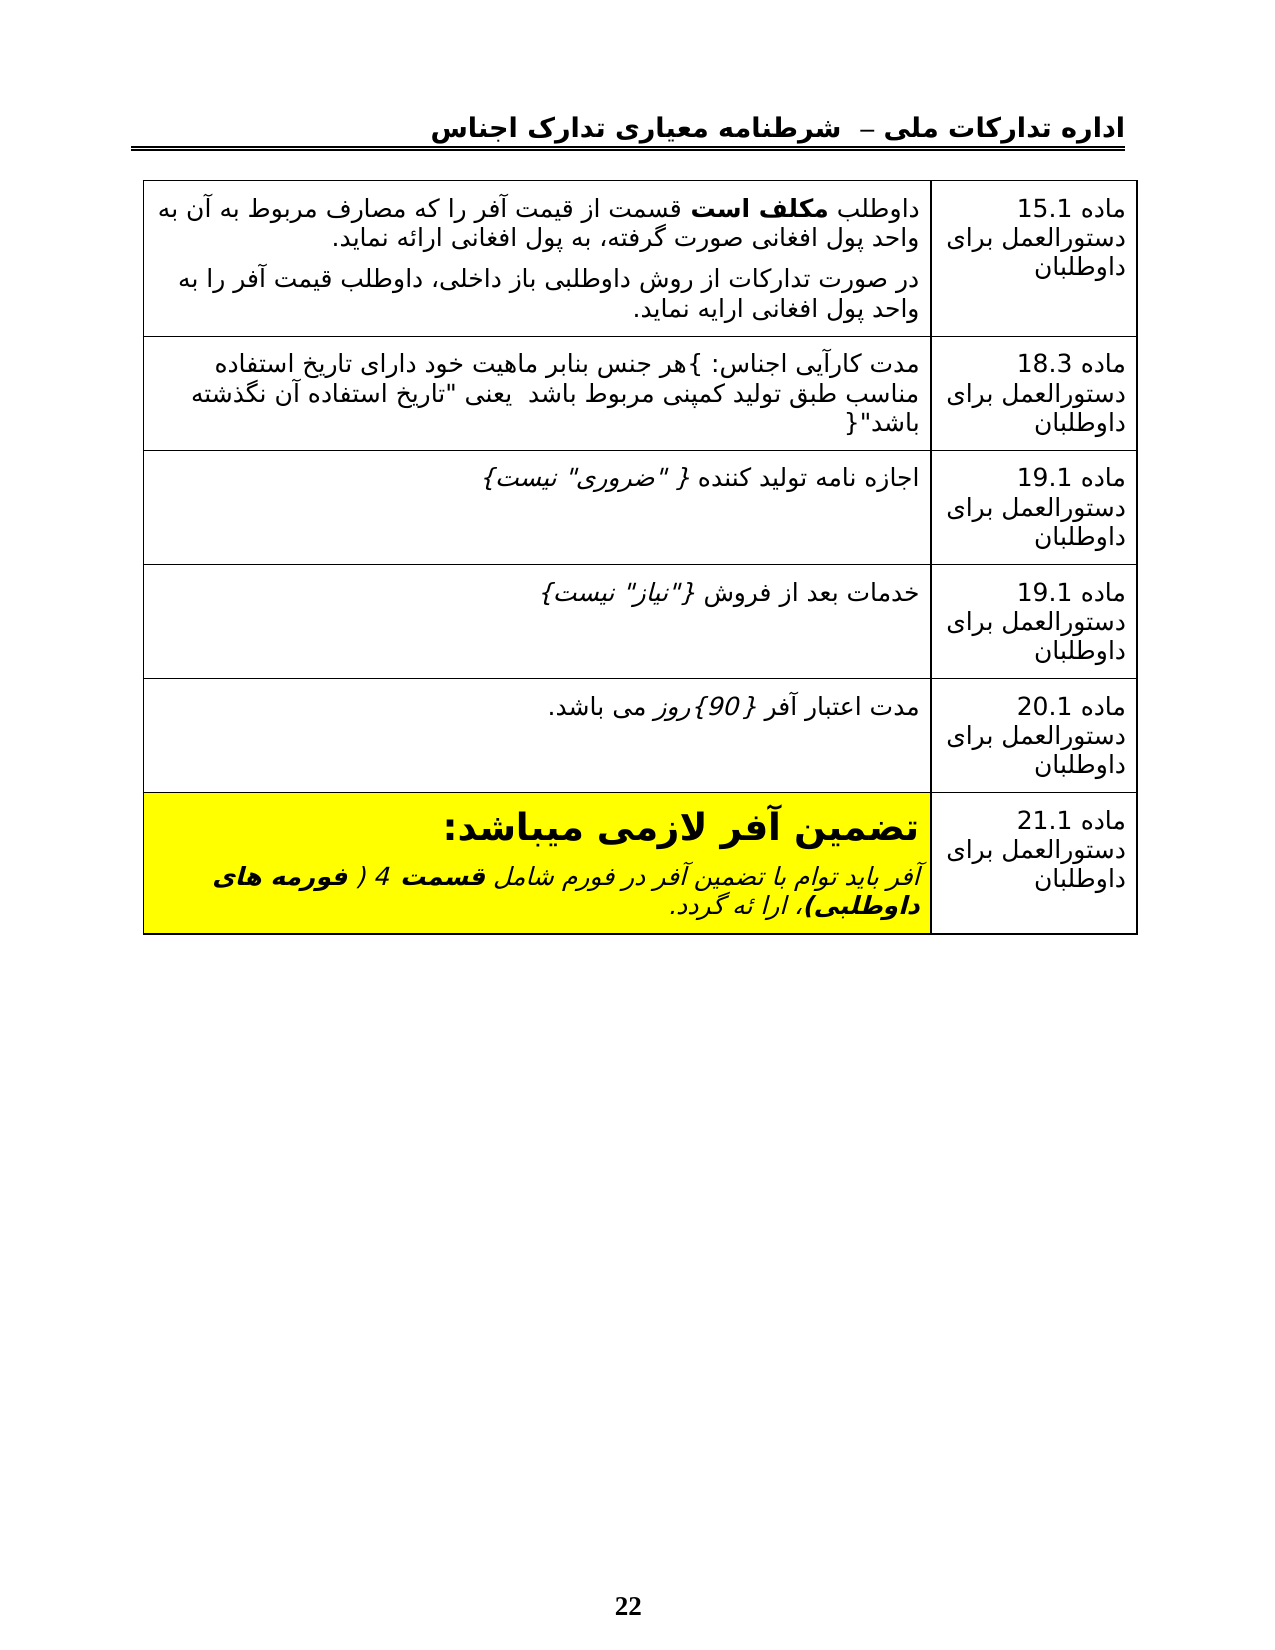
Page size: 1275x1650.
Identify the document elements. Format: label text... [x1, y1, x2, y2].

table_cell تضمین آفر لازمی میباشد: آفر باید توام با تضمین آفر در فورم شامل قسمت 4 ( فورمه های داوطلبی)، ارا ئه گردد. [144, 793, 930, 933]
table_cell ماده 19.1 دستورالعمل برای داوطلبان [932, 451, 1136, 564]
table_cell ماده 21.1 دستورالعمل برای داوطلبان [932, 793, 1136, 933]
table_cell مدت کارآیی اجناس: }هر جنس بنابر ماهیت خود دارای تاریخ استفاده مناسب طبق تولید کمپنی مربوط باشد یعنی "تاریخ استفاده آن نگذشته باشد"{ [144, 337, 930, 449]
table_cell ماده 20.1 دستورالعمل برای داوطلبان [932, 679, 1136, 792]
table_cell مدت اعتبار آفر {90}روز می باشد. [144, 679, 930, 792]
table_cell داوطلب مکلف است قسمت از قیمت آفر را که مصارف مربوط به آن به واحد پول افغانی صورت گرفته، به پول افغانی ارائه نماید. در صورت تدارکات از روش داوطلبی باز داخلی، داوطلب قیمت آفر را به واحد پول افغانی ارایه نماید. [144, 181, 930, 336]
table_cell خدمات بعد از فروش {"نیاز" نیست} [144, 565, 930, 678]
table_cell اجازه نامه تولید کننده { "ضروری" نیست} [144, 451, 930, 564]
table_cell ماده 19.1 دستورالعمل برای داوطلبان [932, 565, 1136, 678]
table_cell ماده 15.1 دستورالعمل برای داوطلبان [932, 181, 1136, 336]
table_cell ماده 18.3 دستورالعمل برای داوطلبان [932, 337, 1136, 449]
